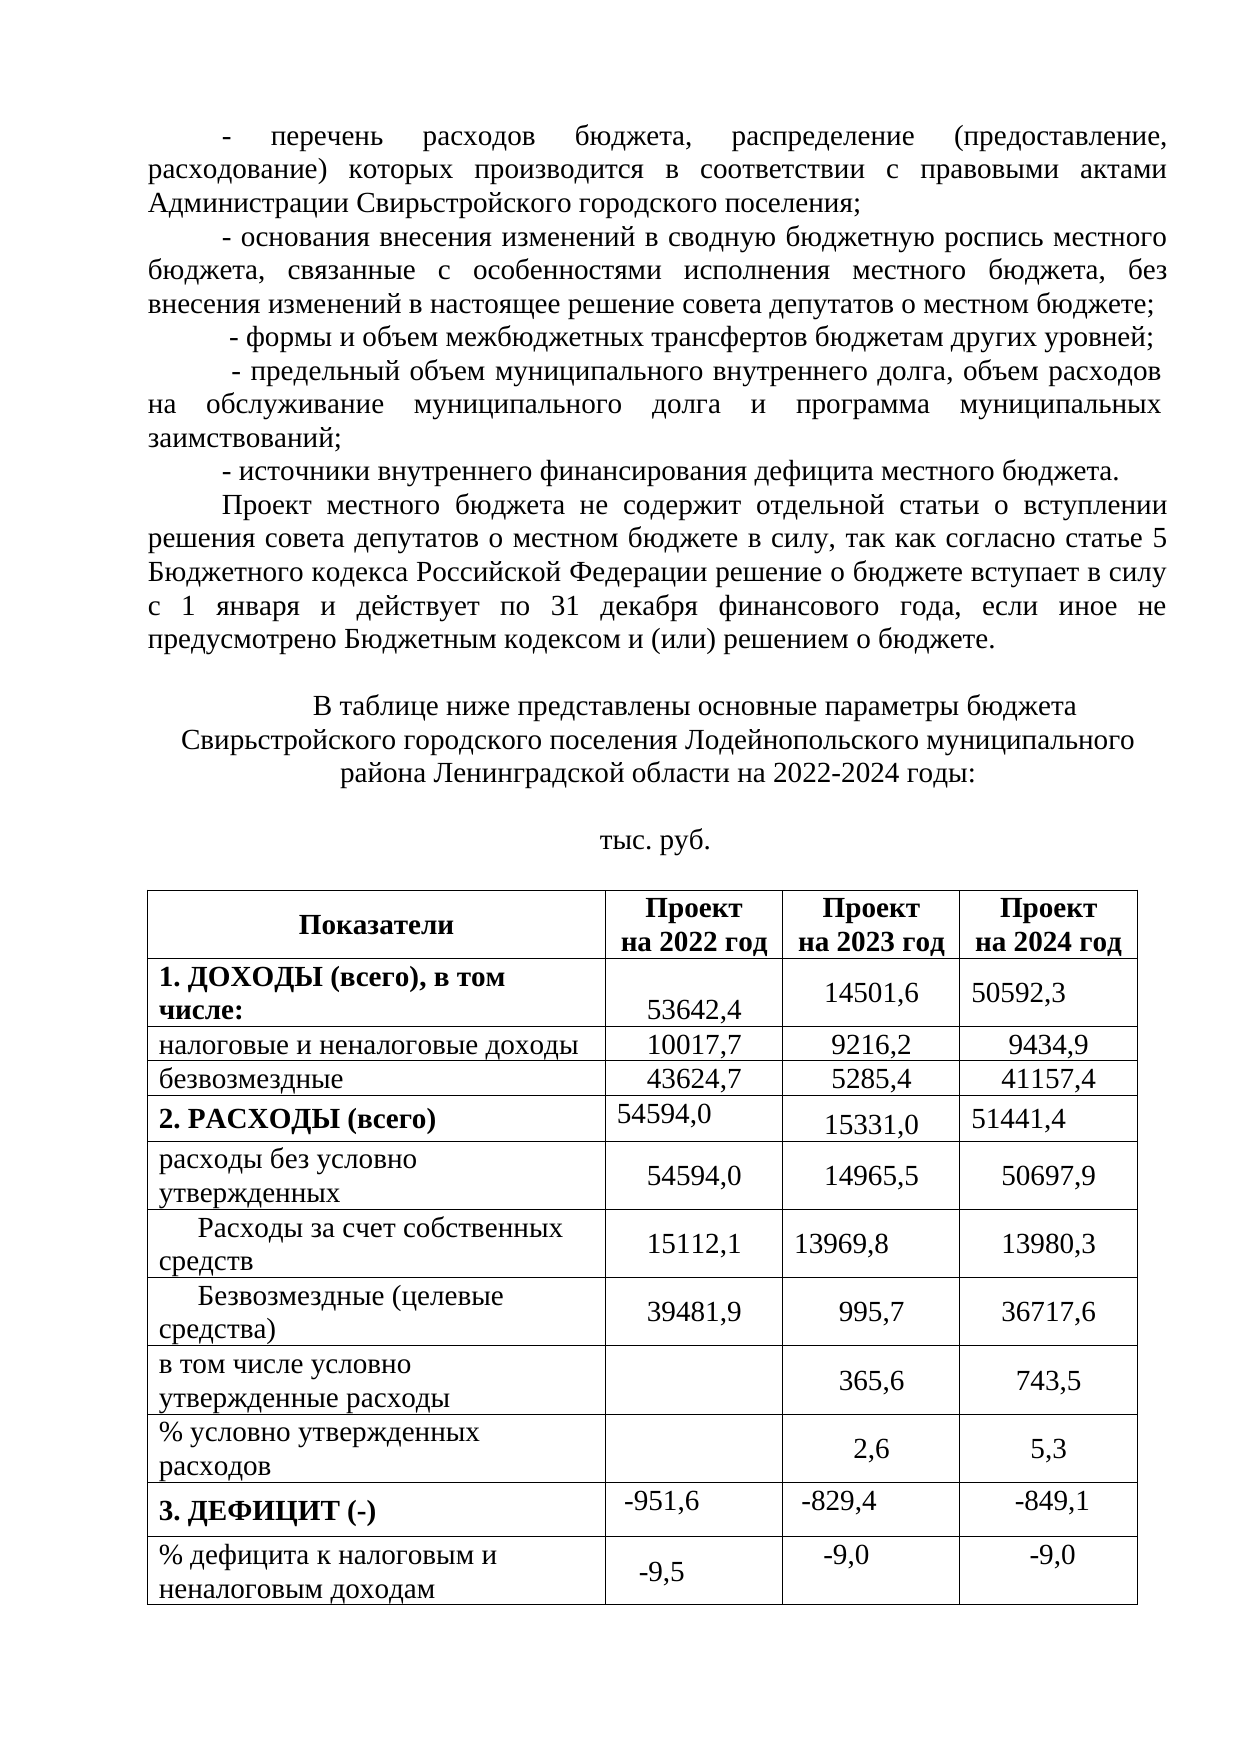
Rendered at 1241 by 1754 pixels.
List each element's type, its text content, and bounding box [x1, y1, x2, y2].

text - основания внесения изменений в сводную бюджетную роспись местного бюджета, связанные с особенностями исполнения местного бюджета, без внесения изменений в настоящее решение совета депутатов о местном бюджете; [148, 219, 1168, 319]
table_cell -849,1 [960, 1483, 1137, 1536]
table_cell 2. РАСХОДЫ (всего) [148, 1096, 605, 1141]
text В таблице ниже представлены основные параметры бюджета Свирьстройского городского поселения Лодейнопольского муниципального района Ленинградской области на 2022-2024 годы: [148, 688, 1168, 789]
table_cell -9,0 [960, 1537, 1137, 1604]
table_cell 365,6 [783, 1346, 959, 1413]
table_header Показатели [148, 891, 605, 958]
table_cell 2,6 [783, 1415, 959, 1482]
table_cell [606, 1346, 782, 1413]
table_cell в том числе условно утвержденные расходы [148, 1346, 605, 1413]
text - предельный объем муниципального внутреннего долга, объем расходов на обслуживание муниципального долга и программа муниципальных заимствований; [148, 353, 1162, 453]
table_cell 50592,3 [960, 959, 1137, 1026]
table_cell 995,7 [783, 1278, 959, 1345]
table_cell 15331,0 [783, 1096, 959, 1141]
table_cell [606, 1415, 782, 1482]
table_cell налоговые и неналоговые доходы [148, 1027, 605, 1060]
table_cell 9216,2 [783, 1027, 959, 1060]
table_cell 51441,4 [960, 1096, 1137, 1141]
table_cell 39481,9 [606, 1278, 782, 1345]
table_cell -9,0 [783, 1537, 959, 1604]
table_cell расходы без условно утвержденных [148, 1142, 605, 1209]
table_cell % дефицита к налоговым и неналоговым доходам [148, 1537, 605, 1604]
text - перечень расходов бюджета, распределение (предоставление, расходование) которых производится в соответствии с правовыми актами Администрации Свирьстройского городского поселения; [148, 118, 1168, 219]
table_cell 43624,7 [606, 1061, 782, 1095]
table_header Проект на 2024 год [960, 891, 1137, 958]
table_cell 36717,6 [960, 1278, 1137, 1345]
table_cell -829,4 [783, 1483, 959, 1536]
table_cell 53642,4 [606, 959, 782, 1026]
table_cell 14965,5 [783, 1142, 959, 1209]
table_cell 13969,8 [783, 1210, 959, 1277]
text тыс. руб. [129, 822, 1162, 856]
text Проект местного бюджета не содержит отдельной статьи о вступлении решения совета депутатов о местном бюджете в силу, так как согласно статье 5 Бюджетного кодекса Российской Федерации решение о бюджете вступает в силу с 1 января и действует по 31 декабря финансового года, если иное не предусмотрено Бюджетным кодексом и (или) решением о бюджете. [148, 487, 1168, 655]
table_cell 13980,3 [960, 1210, 1137, 1277]
table_cell Расходы за счет собственных средств [148, 1210, 605, 1277]
table_header Проект на 2022 год [606, 891, 782, 958]
table_cell 41157,4 [960, 1061, 1137, 1095]
table_cell безвозмездные [148, 1061, 605, 1095]
table_cell -951,6 [606, 1483, 782, 1536]
table_header Проект на 2023 год [783, 891, 959, 958]
table_cell 1. ДОХОДЫ (всего), в том числе: [148, 959, 605, 1026]
table_cell 5285,4 [783, 1061, 959, 1095]
table_cell 10017,7 [606, 1027, 782, 1060]
table_cell 54594,0 [606, 1096, 782, 1141]
table_cell % условно утвержденных расходов [148, 1415, 605, 1482]
text - источники внутреннего финансирования дефицита местного бюджета. [148, 453, 1162, 487]
table_cell 5,3 [960, 1415, 1137, 1482]
table_cell 3. ДЕФИЦИТ (-) [148, 1483, 605, 1536]
table_cell 54594,0 [606, 1142, 782, 1209]
table_cell 50697,9 [960, 1142, 1137, 1209]
table_cell 14501,6 [783, 959, 959, 1026]
table_cell 743,5 [960, 1346, 1137, 1413]
table_cell 9434,9 [960, 1027, 1137, 1060]
table_cell -9,5 [606, 1537, 782, 1604]
text - формы и объем межбюджетных трансфертов бюджетам других уровней; [148, 319, 1168, 353]
table_cell Безвозмездные (целевые средства) [148, 1278, 605, 1345]
table_cell 15112,1 [606, 1210, 782, 1277]
